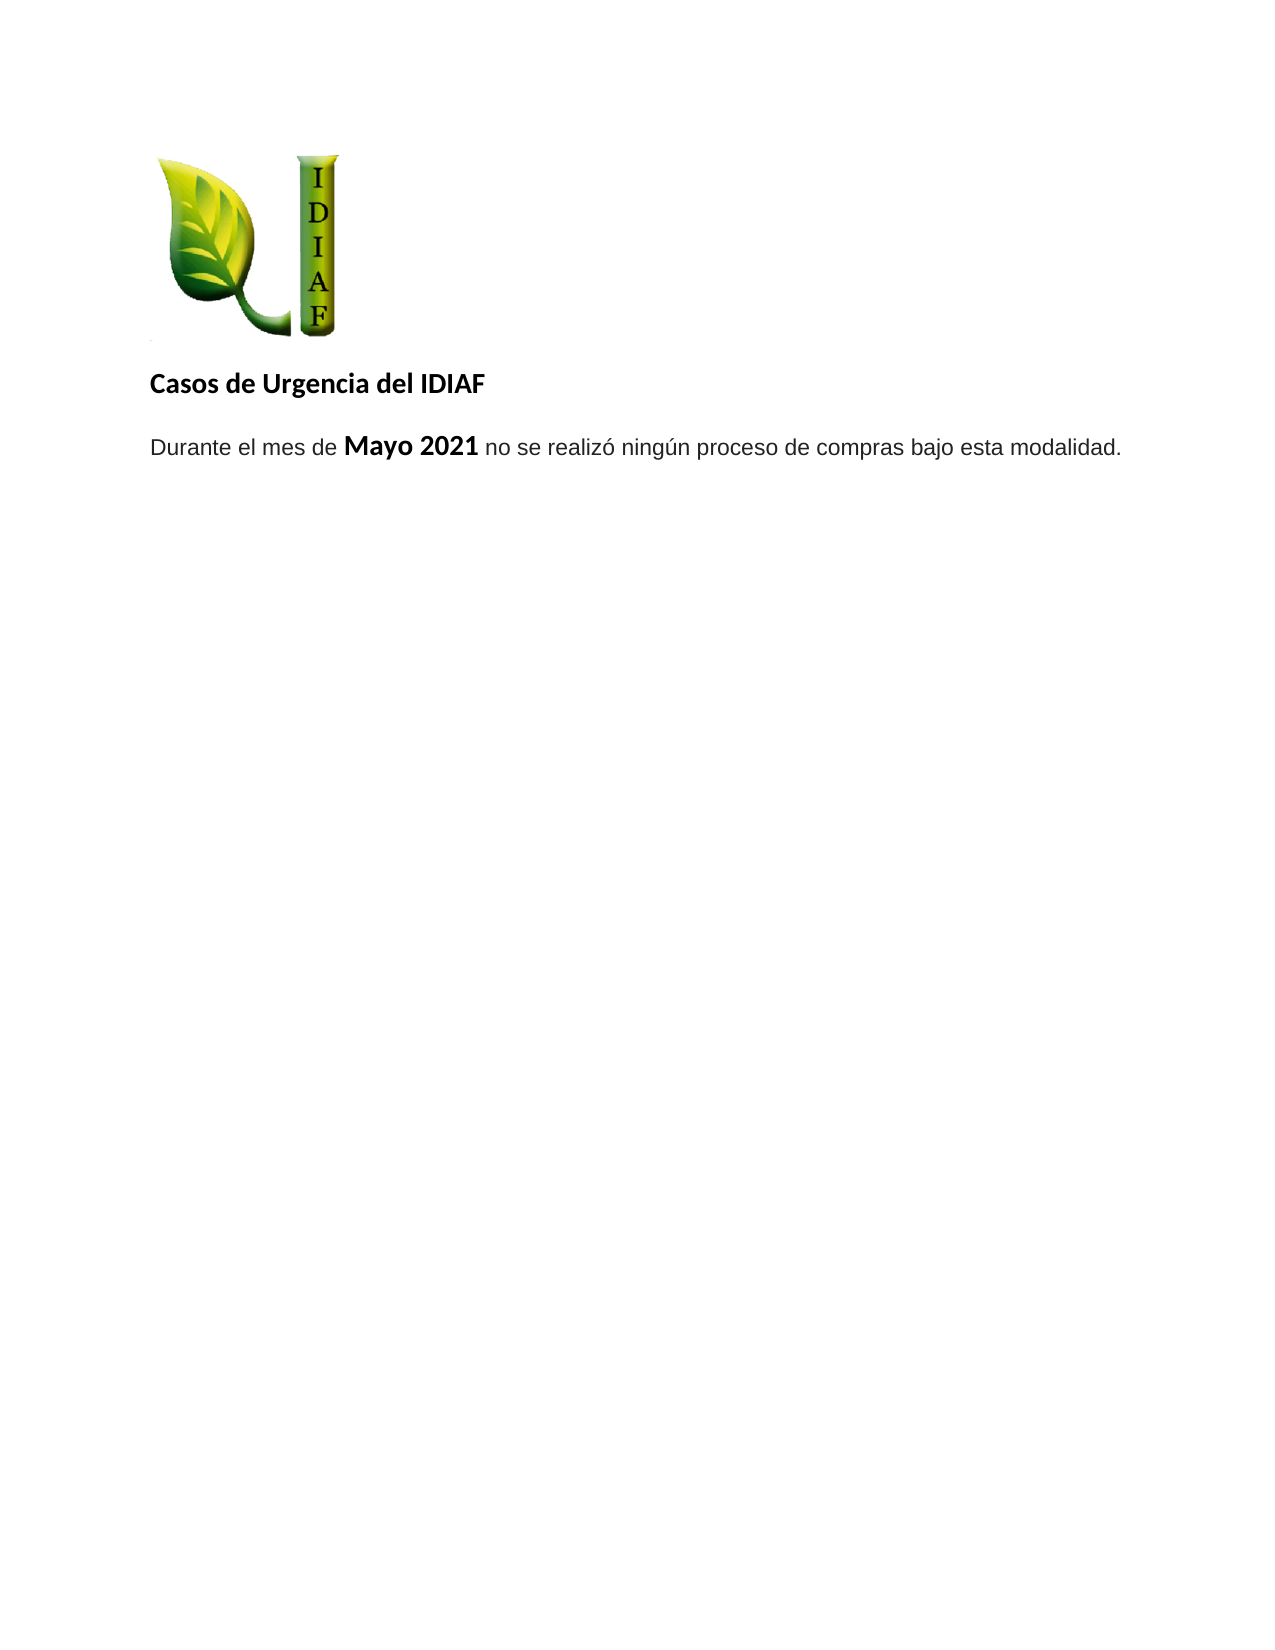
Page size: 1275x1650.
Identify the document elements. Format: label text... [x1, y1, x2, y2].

text Casos de Urgencia del IDIAF [150, 366, 1125, 401]
picture [150, 150, 345, 341]
text Durante el mes de Mayo 2021 no se realizó ningún proceso de compras bajo esta modalidad. [150, 427, 1125, 463]
